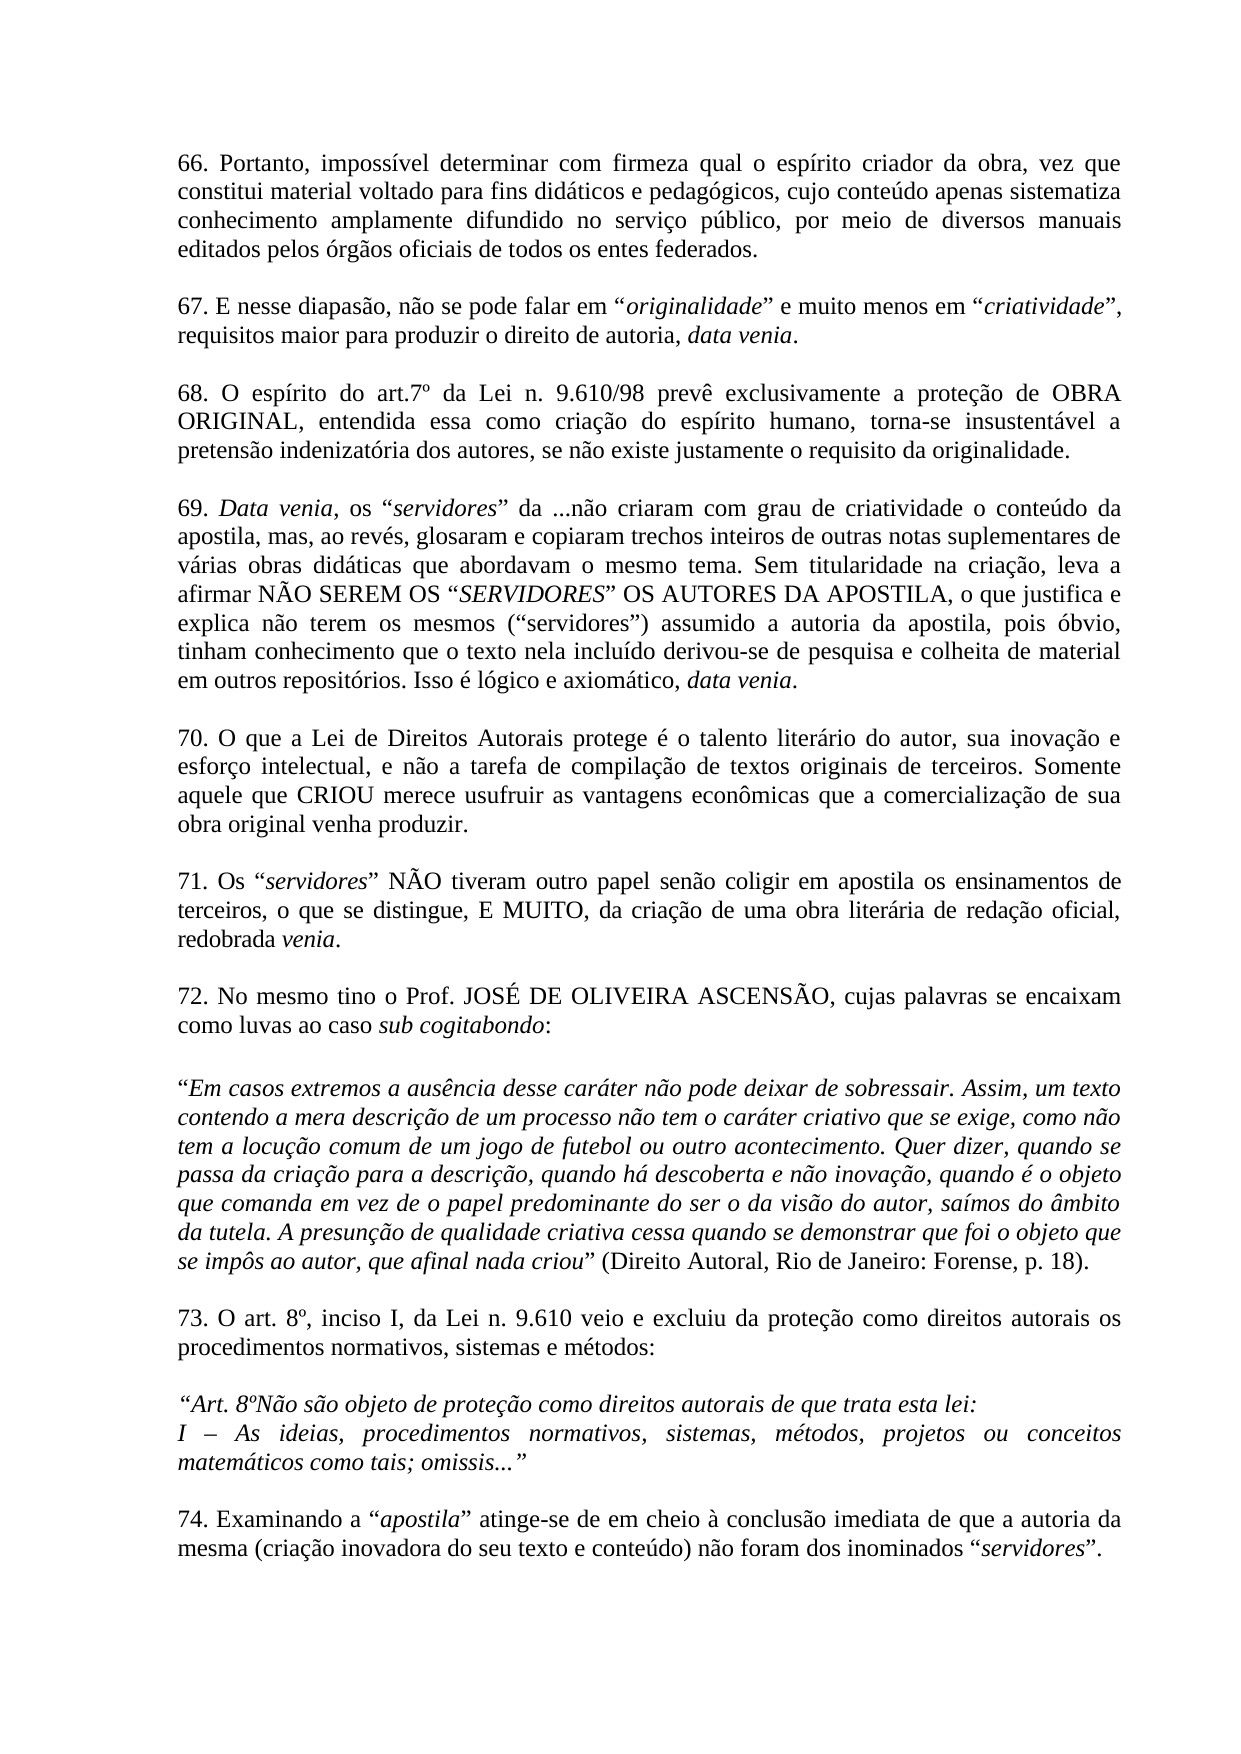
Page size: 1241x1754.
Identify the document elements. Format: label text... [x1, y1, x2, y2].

text 74. Examinando a “apostila” atinge-se de em cheio à conclusão imediata de que a autoria da mesma (criação inovadora do seu texto e conteúdo) não foram dos inominados “servidores”. [177, 1504, 1122, 1562]
text “Art. 8ºNão são objeto de proteção como direitos autorais de que trata esta lei: [177, 1389, 1122, 1418]
text 72. No mesmo tino o Prof. JOSÉ DE OLIVEIRA ASCENSÃO, cujas palavras se encaixam como luvas ao caso sub cogitabondo: [177, 981, 1122, 1039]
text “Em casos extremos a ausência desse caráter não pode deixar de sobressair. Assim, um texto contendo a mera descrição de um processo não tem o caráter criativo que se exige, como não tem a locução comum de um jogo de futebol ou outro acontecimento. Quer dizer, quando se passa da criação para a descrição, quando há descoberta e não inovação, quando é o objeto que comanda em vez de o papel predominante do ser o da visão do autor, saímos do âmbito da tutela. A presunção de qualidade criativa cessa quando se demonstrar que foi o objeto que se impôs ao autor, que afinal nada criou” (Direito Autoral, Rio de Janeiro: Forense, p. 18). [177, 1073, 1122, 1274]
text 70. O que a Lei de Direitos Autorais protege é o talento literário do autor, sua inovação e esforço intelectual, e não a tarefa de compilação de textos originais de terceiros. Somente aquele que CRIOU merece usufruir as vantagens econômicas que a comercialização de sua obra original venha produzir. [177, 723, 1122, 838]
text 69. Data venia, os “servidores” da ...não criaram com grau de criatividade o conteúdo da apostila, mas, ao revés, glosaram e copiaram trechos inteiros de outras notas suplementares de várias obras didáticas que abordavam o mesmo tema. Sem titularidade na criação, leva a afirmar NÃO SEREM OS “SERVIDORES” OS AUTORES DA APOSTILA, o que justifica e explica não terem os mesmos (“servidores”) assumido a autoria da apostila, pois óbvio, tinham conhecimento que o texto nela incluído derivou-se de pesquisa e colheita de material em outros repositórios. Isso é lógico e axiomático, data venia. [177, 493, 1122, 694]
text I – As ideias, procedimentos normativos, sistemas, métodos, projetos ou conceitos matemáticos como tais; omissis...” [177, 1418, 1122, 1476]
text 66. Portanto, impossível determinar com firmeza qual o espírito criador da obra, vez que constitui material voltado para fins didáticos e pedagógicos, cujo conteúdo apenas sistematiza conhecimento amplamente difundido no serviço público, por meio de diversos manuais editados pelos órgãos oficiais de todos os entes federados. [177, 148, 1122, 263]
text 71. Os “servidores” NÃO tiveram outro papel senão coligir em apostila os ensinamentos de terceiros, o que se distingue, E MUITO, da criação de uma obra literária de redação oficial, redobrada venia. [177, 866, 1122, 953]
text 73. O art. 8º, inciso I, da Lei n. 9.610 veio e excluiu da proteção como direitos autorais os procedimentos normativos, sistemas e métodos: [177, 1303, 1122, 1361]
text 67. E nesse diapasão, não se pode falar em “originalidade” e muito menos em “criatividade”, requisitos maior para produzir o direito de autoria, data venia. [177, 291, 1122, 349]
text 68. O espírito do art.7º da Lei n. 9.610/98 prevê exclusivamente a proteção de OBRA ORIGINAL, entendida essa como criação do espírito humano, torna-se insustentável a pretensão indenizatória dos autores, se não existe justamente o requisito da originalidade. [177, 378, 1122, 464]
